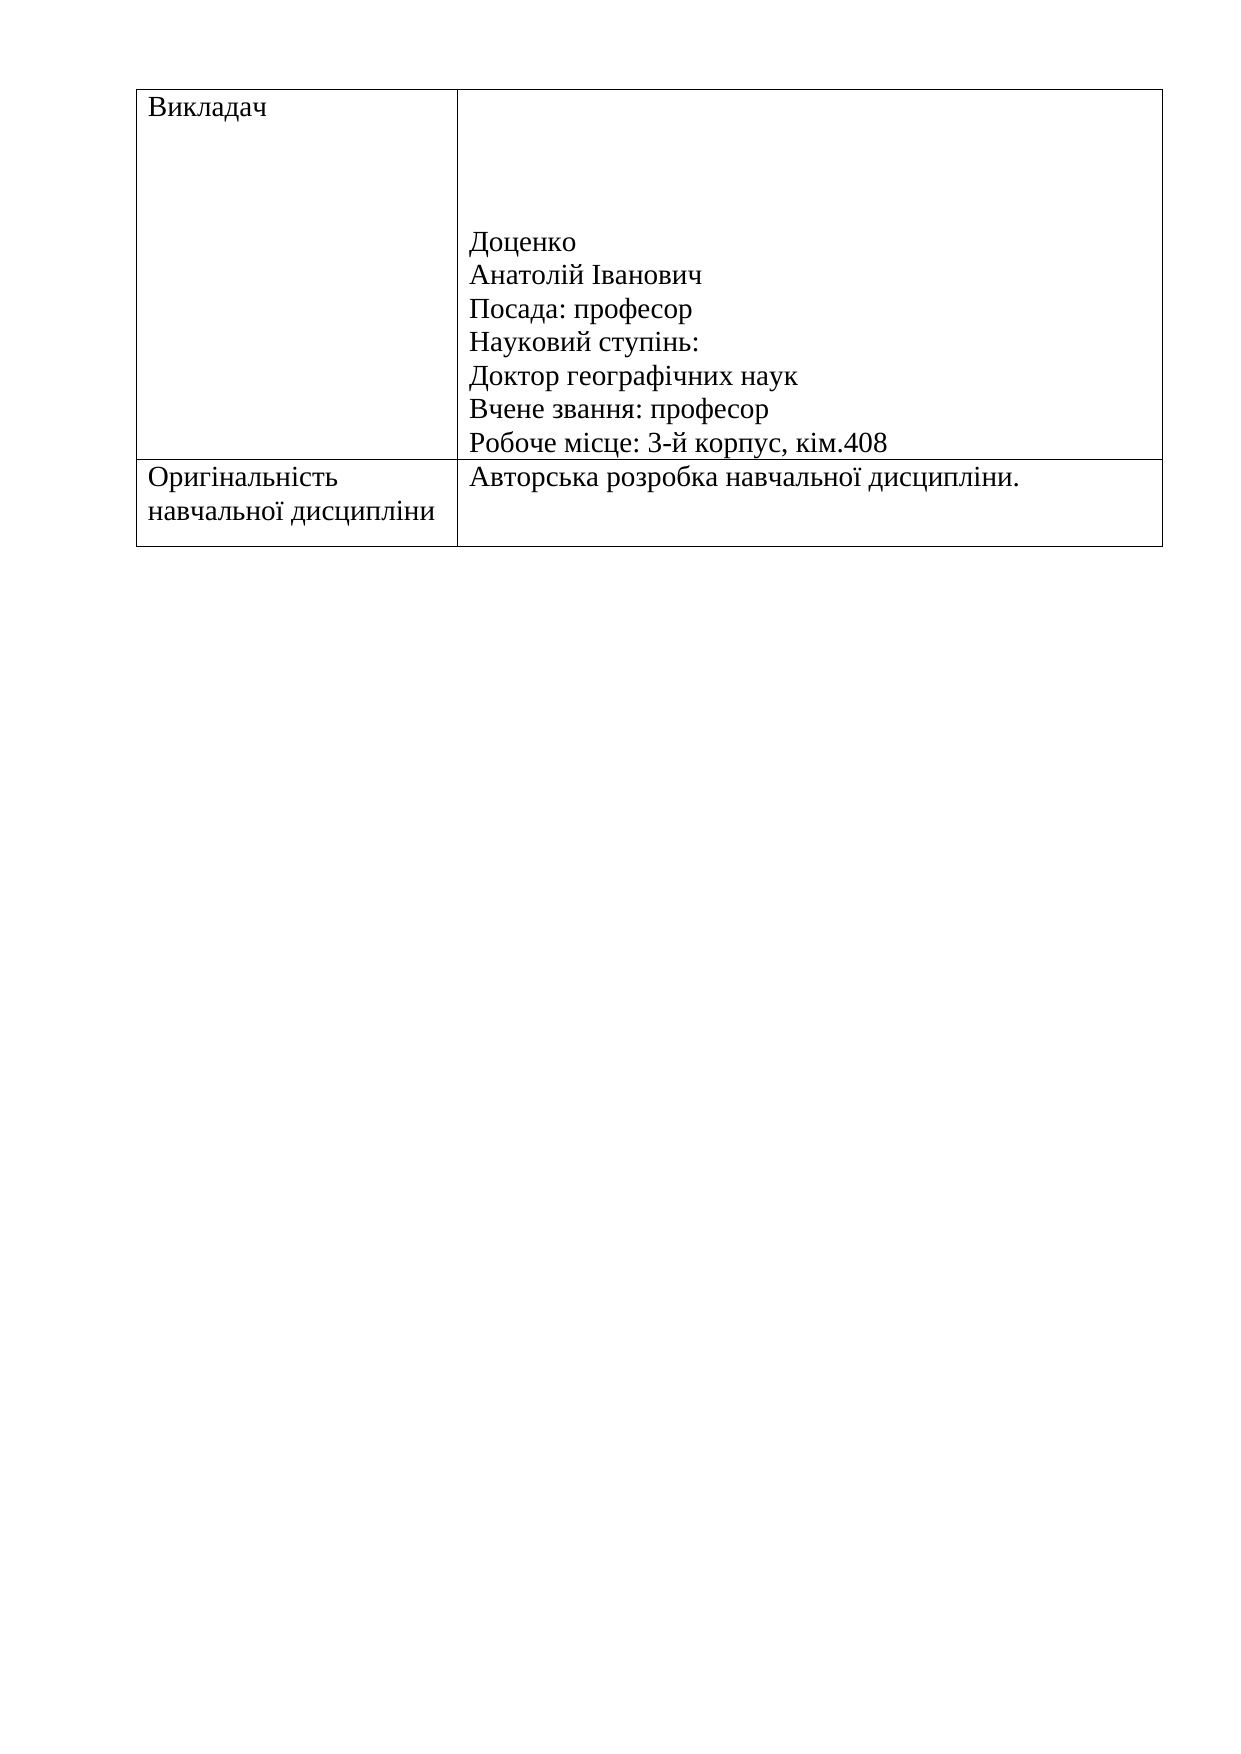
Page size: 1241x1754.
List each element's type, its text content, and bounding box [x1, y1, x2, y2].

table_cell Авторська розробка навчальної дисципліни. [458, 460, 1162, 546]
table_cell Доценко Анатолій Іванович Посада: професор Науковий ступінь: Доктор географічних наук Вчене звання: професор Робоче місце: 3-й корпус, кім.408 [458, 90, 1162, 458]
table_cell Викладач [137, 90, 457, 458]
table_cell Оригінальність навчальної дисципліни [137, 460, 457, 546]
